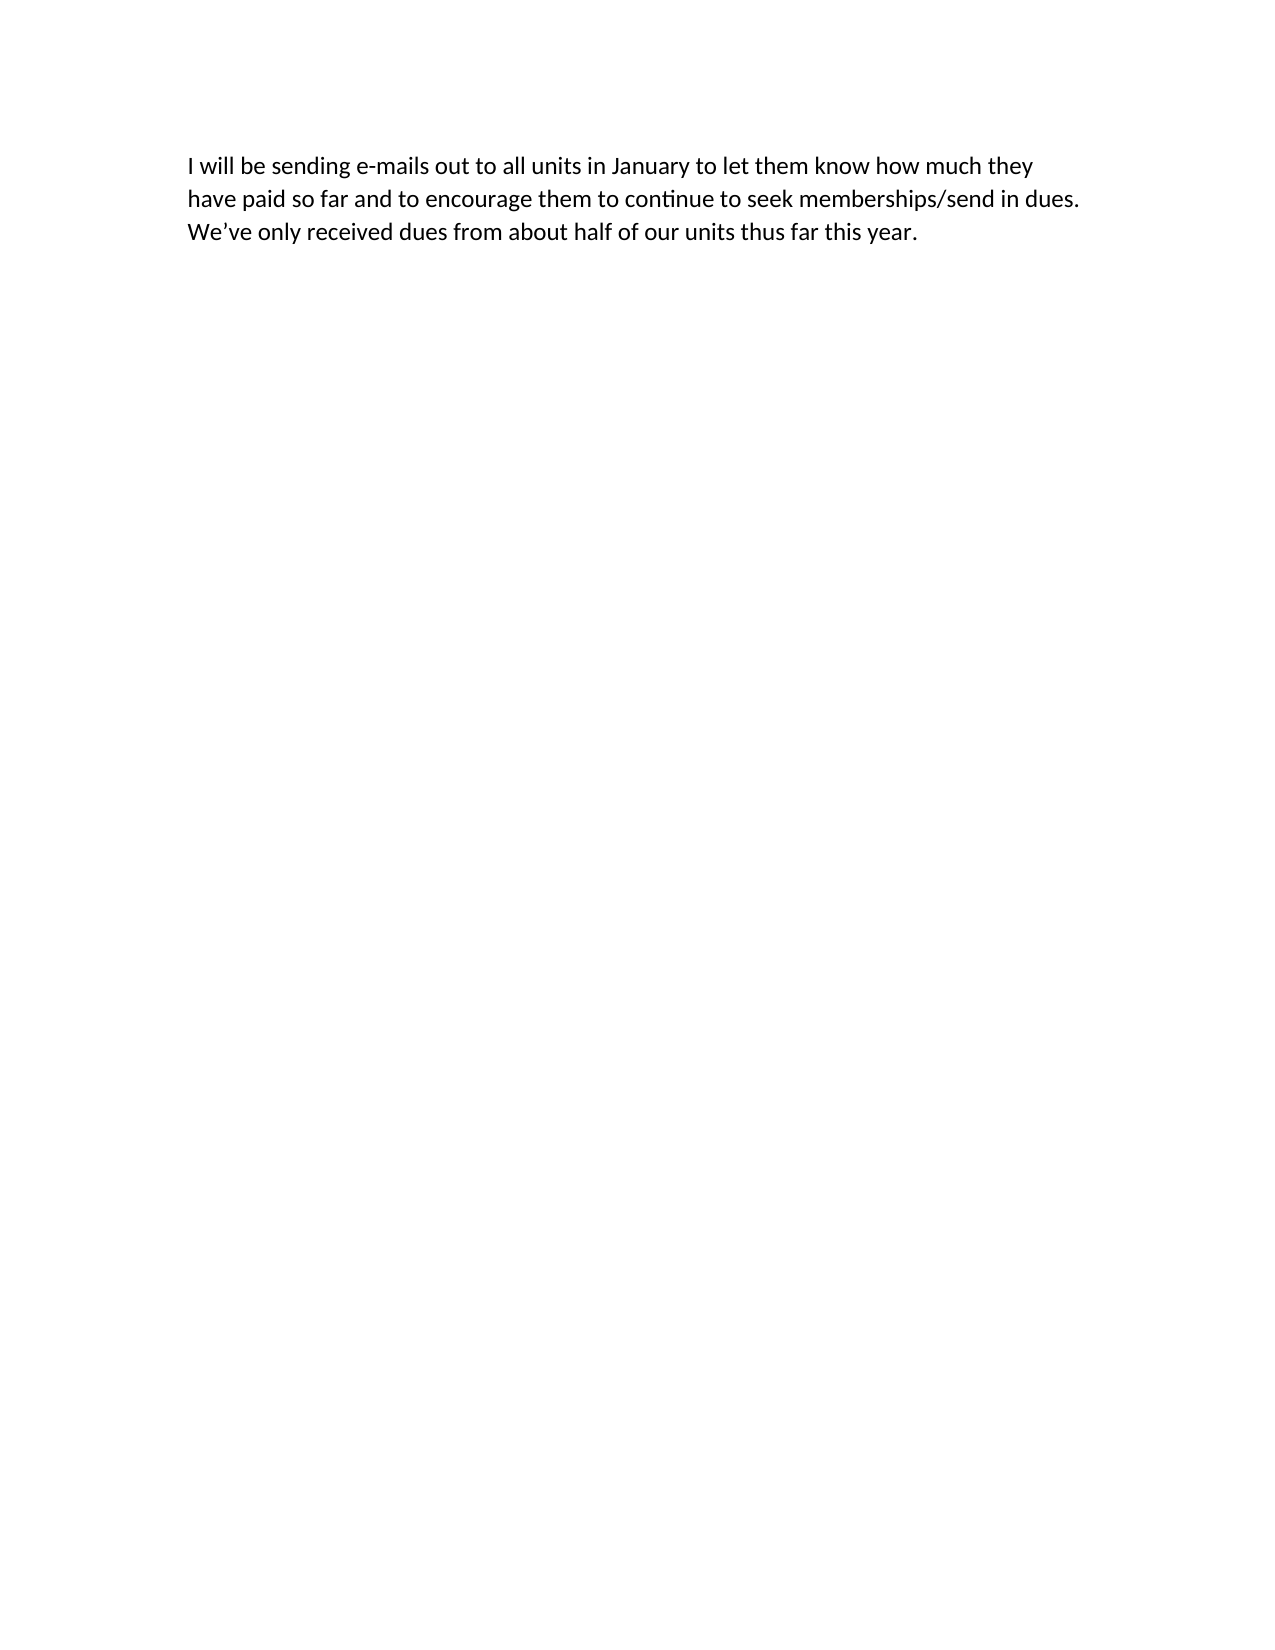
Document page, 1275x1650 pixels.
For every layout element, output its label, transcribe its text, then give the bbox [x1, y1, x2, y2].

text I will be sending e-mails out to all units in January to let them know how much they have paid so far and to encourage them to continue to seek memberships/send in dues. We’ve only received dues from about half of our units thus far this year. [187, 150, 1087, 246]
